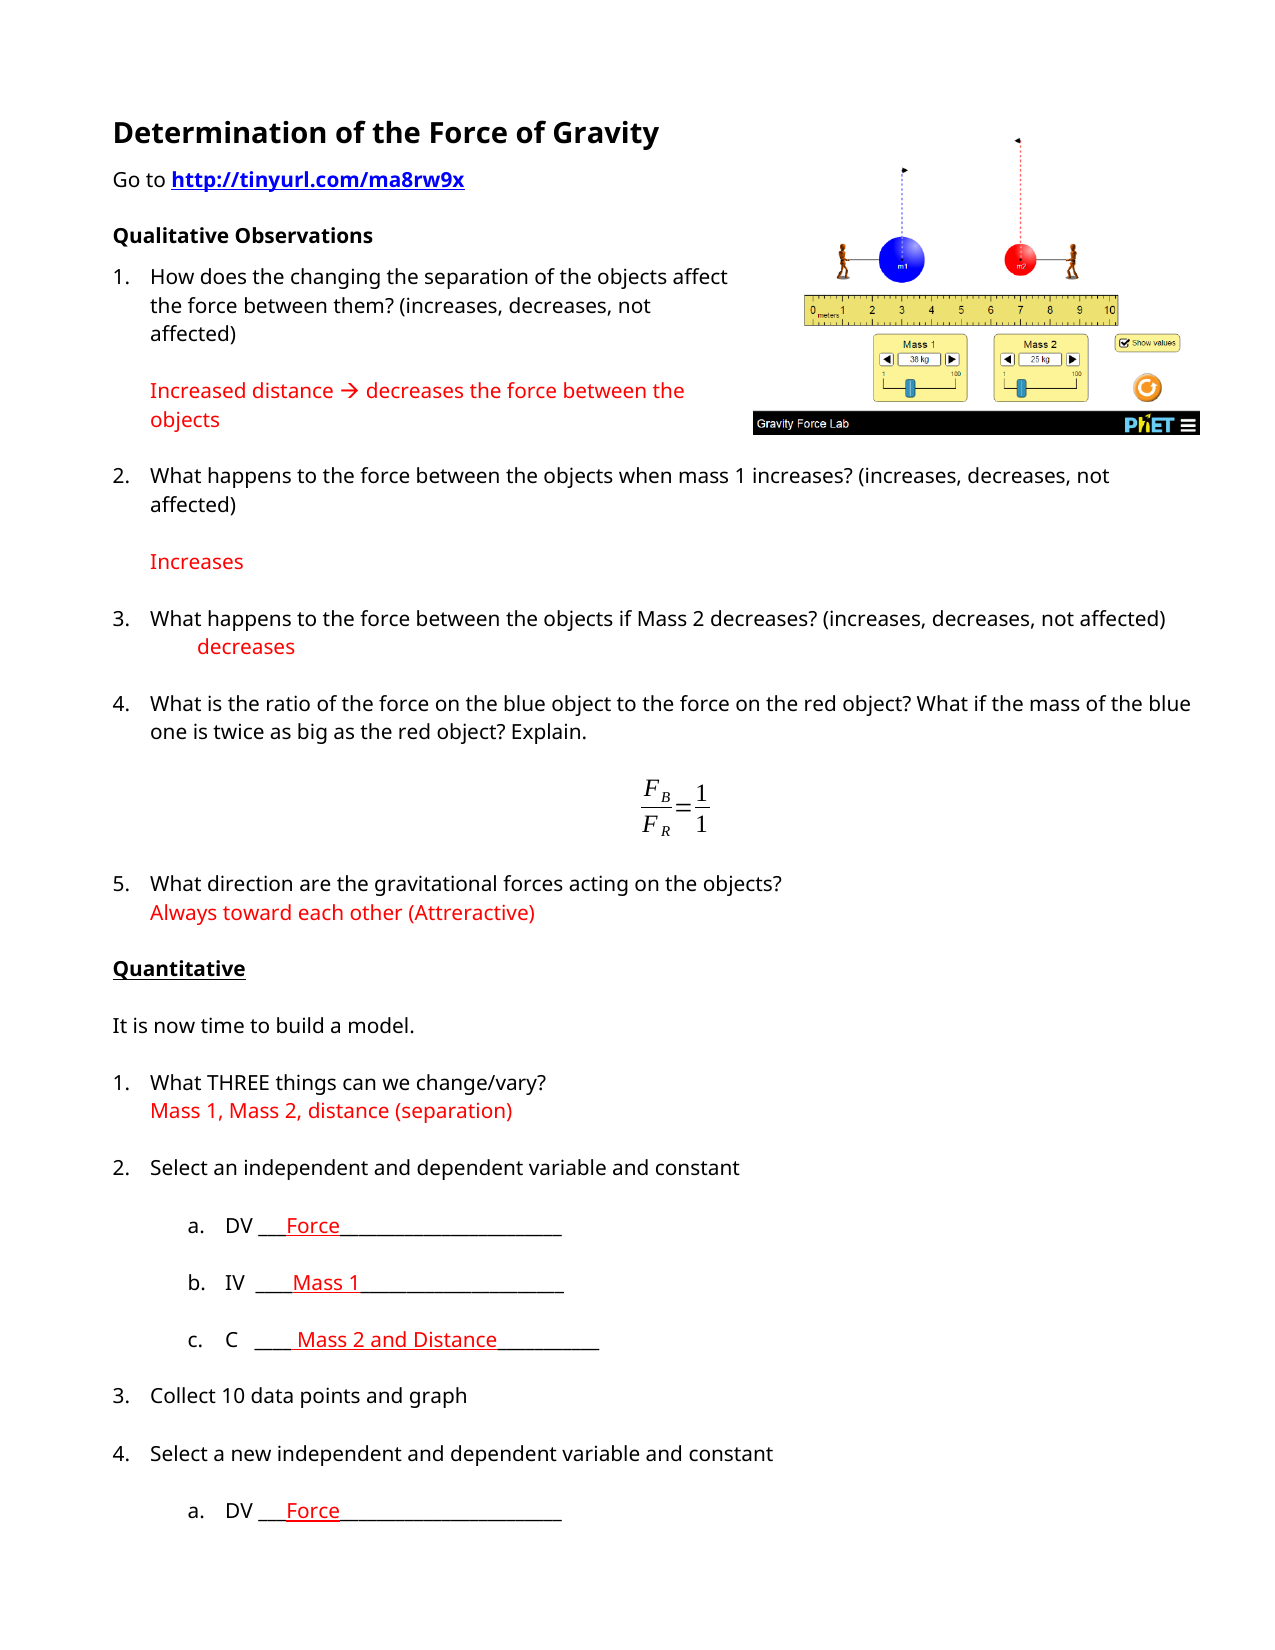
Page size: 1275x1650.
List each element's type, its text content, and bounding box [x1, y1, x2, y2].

list C ____ Mass 2 and Distance___________ [187, 1325, 1200, 1353]
list DV ___Force________________________ [187, 1211, 1200, 1239]
list How does the changing the separation of the objects affect the force between them? (increases, decreases, not affected) [112, 262, 753, 348]
text Quantitative [112, 954, 1200, 983]
text Go to http://tinyurl.com/ma8rw9x [112, 165, 753, 193]
list What is the ratio of the force on the blue object to the force on the red object? What if the mass of the blue one is twice as big as the red object? Explain. [112, 689, 1200, 746]
list What direction are the gravitational forces acting on the objects? [112, 869, 1200, 898]
list IV ____Mass 1______________________ [187, 1268, 1200, 1296]
list DV ___Force________________________ [187, 1496, 1200, 1524]
text Qualitative Observations [112, 222, 753, 250]
text Determination of the Force of Gravity [112, 112, 753, 152]
text Increases [150, 547, 1200, 575]
list Select a new independent and dependent variable and constant [112, 1439, 1200, 1467]
list Select an independent and dependent variable and constant [112, 1153, 1200, 1182]
list What happens to the force between the objects when mass 1 increases? (increases, decreases, not affected) [112, 462, 1200, 518]
picture [753, 112, 1200, 435]
list What happens to the force between the objects if Mass 2 decreases? (increases, decreases, not affected) decreases [112, 604, 1200, 661]
list Collect 10 data points and graph [112, 1382, 1200, 1410]
list What THREE things can we change/vary? [112, 1068, 1200, 1097]
text Increased distance decreases the force between the objects [150, 376, 753, 433]
text Mass 1, Mass 2, distance (separation) [150, 1097, 1200, 1125]
text It is now time to build a model. [112, 1011, 1200, 1040]
text Always toward each other (Attreractive) [150, 898, 1200, 926]
